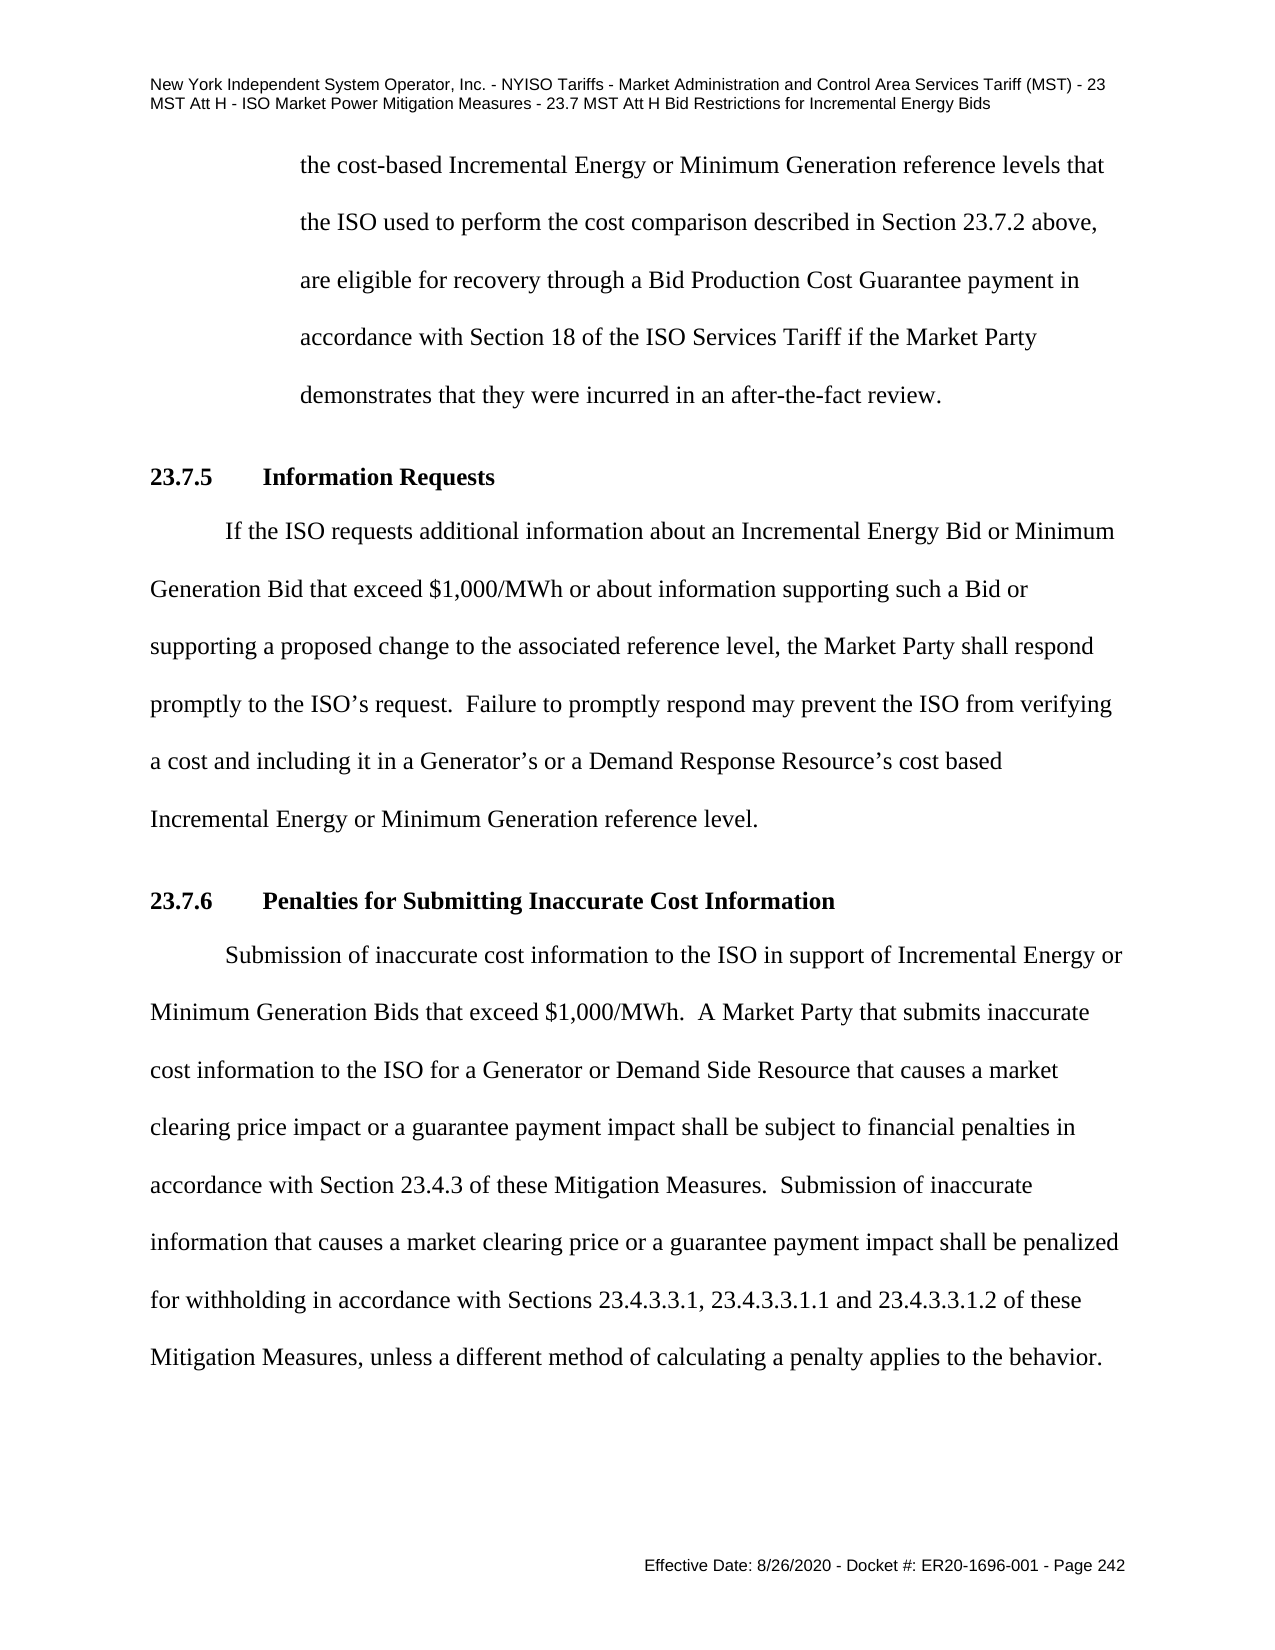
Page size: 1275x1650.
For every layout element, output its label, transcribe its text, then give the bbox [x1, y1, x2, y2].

subtitle 23.7.6 Penalties for Submitting Inaccurate Cost Information [150, 886, 1059, 915]
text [225, 150, 1125, 409]
subtitle 23.7.5 Information Requests [150, 462, 1059, 491]
text If the ISO requests additional information about an Incremental Energy Bid or Minimum Generation Bid that exceed $1,000/MWh or about information supporting such a Bid or supporting a proposed change to the associated reference level, the Market Party shall respond promptly to the ISO’s request. Failure to promptly respond may prevent the ISO from verifying a cost and including it in a Generator’s or a Demand Response Resource’s cost based Incremental Energy or Minimum Generation reference level. [150, 516, 1125, 832]
text Submission of inaccurate cost information to the ISO in support of Incremental Energy or Minimum Generation Bids that exceed $1,000/MWh. A Market Party that submits inaccurate cost information to the ISO for a Generator or Demand Side Resource that causes a market clearing price impact or a guarantee payment impact shall be subject to financial penalties in accordance with Section 23.4.3 of these Mitigation Measures. Submission of inaccurate information that causes a market clearing price or a guarantee payment impact shall be penalized for withholding in accordance with Sections 23.4.3.3.1, 23.4.3.3.1.1 and 23.4.3.3.1.2 of these Mitigation Measures, unless a different method of calculating a penalty applies to the behavior. [150, 940, 1125, 1371]
